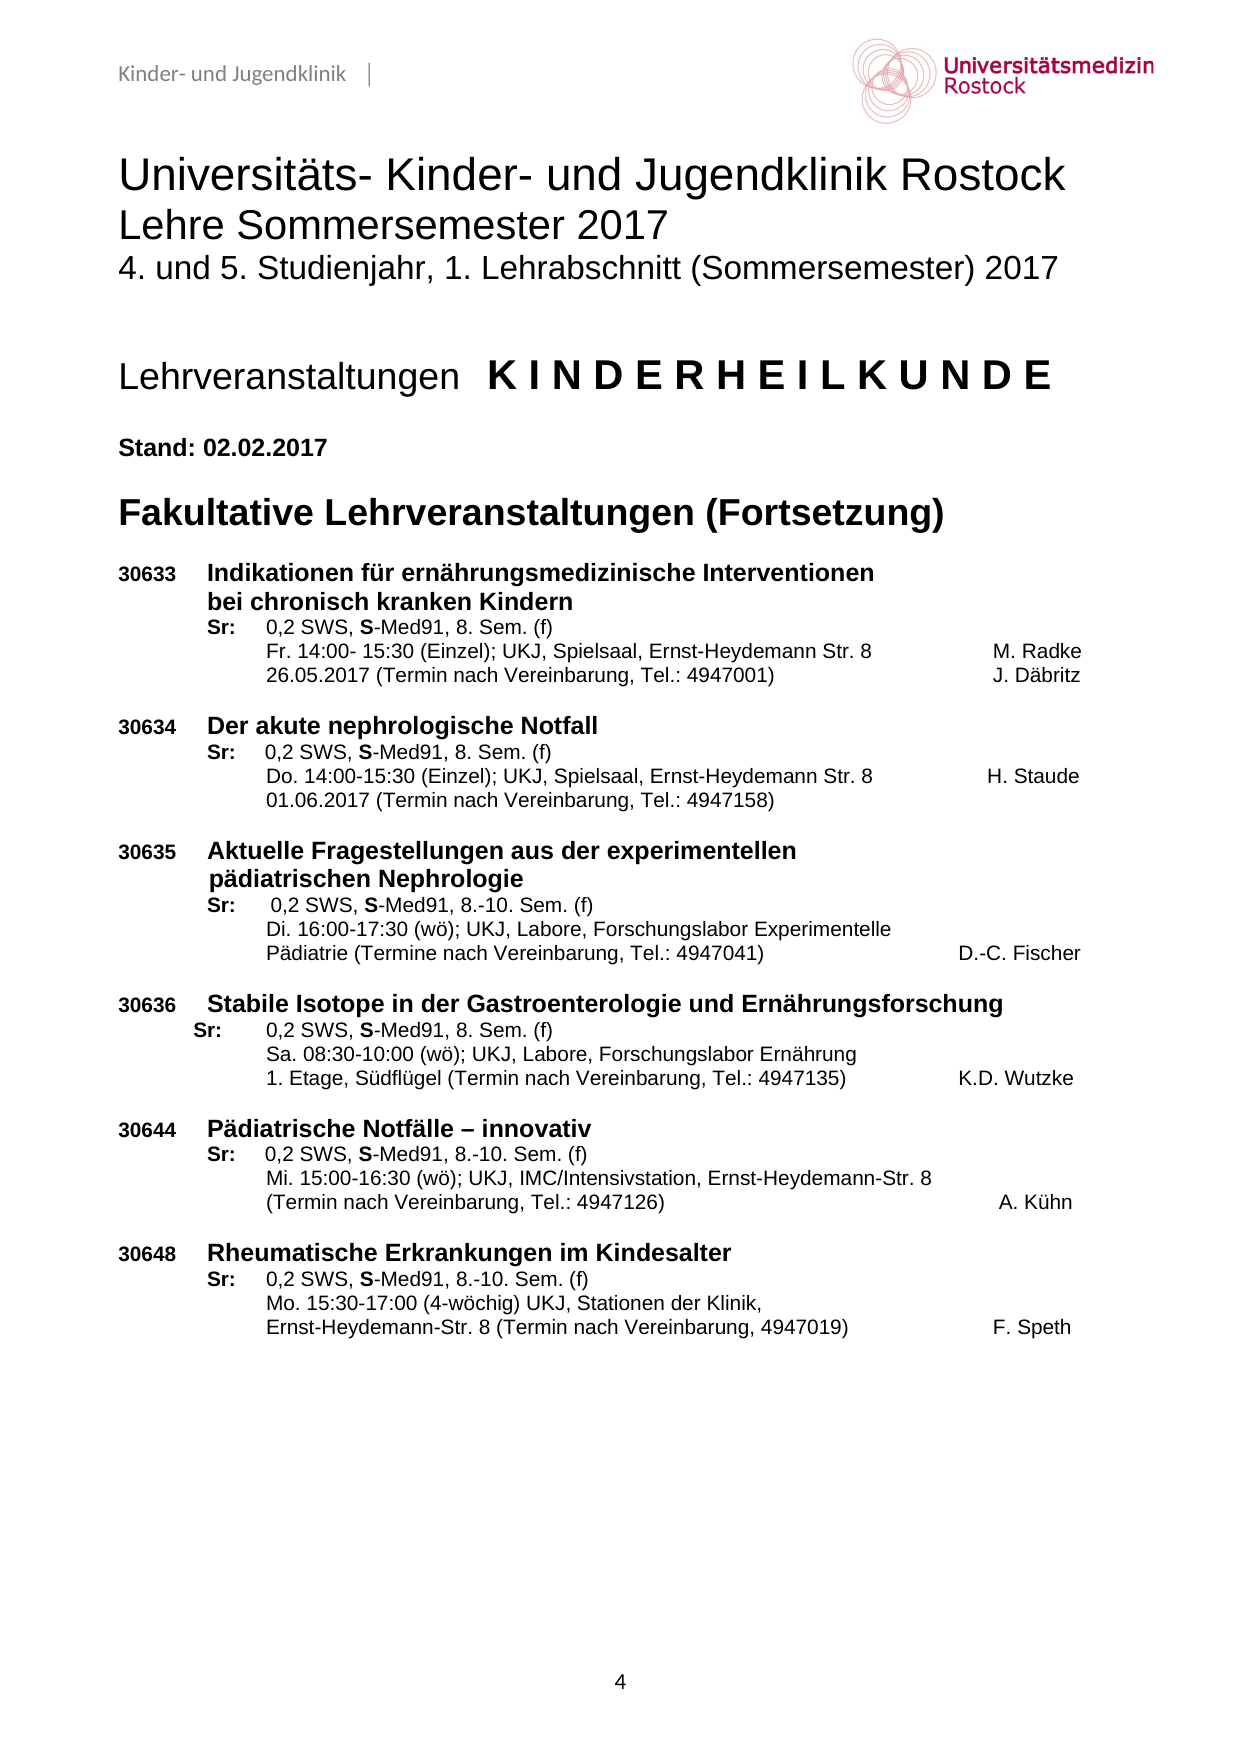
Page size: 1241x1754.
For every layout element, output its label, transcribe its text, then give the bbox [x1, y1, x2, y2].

picture [852, 38, 1154, 124]
text 30635 Aktuelle Fragestellungen aus der experimentellen [118, 836, 1127, 864]
text Mi. 15:00-16:30 (wö); UKJ, IMC/Intensivstation, Ernst-Heydemann-Str. 8 [118, 1166, 1127, 1190]
text Sr: 0,2 SWS, S-Med91, 8.-10. Sem. (f) [118, 1267, 1127, 1291]
text pädiatrischen Nephrologie [118, 864, 1127, 893]
text Sa. 08:30-10:00 (wö); UKJ, Labore, Forschungslabor Ernährung [118, 1042, 1127, 1066]
text Di. 16:00-17:30 (wö); UKJ, Labore, Forschungslabor Experimentelle [118, 917, 1127, 941]
text Fakultative Lehrveranstaltungen (Fortsetzung) [118, 491, 1122, 534]
text 30634 Der akute nephrologische Notfall [118, 711, 1127, 740]
text 4. und 5. Studienjahr, 1. Lehrabschnitt (Sommersemester) 2017 [118, 248, 1122, 287]
text (Termin nach Vereinbarung, Tel.: 4947126) A. Kühn [118, 1190, 1127, 1214]
text 01.06.2017 (Termin nach Vereinbarung, Tel.: 4947158) [118, 788, 1127, 812]
text Lehrveranstaltungen K I N D E R H E I L K U N D E [118, 350, 1122, 398]
text Sr: 0,2 SWS, S-Med91, 8. Sem. (f) [118, 1018, 1127, 1042]
text Do. 14:00-15:30 (Einzel); UKJ, Spielsaal, Ernst-Heydemann Str. 8 H. Staude [118, 764, 1127, 788]
text Sr: 0,2 SWS, S-Med91, 8. Sem. (f) [118, 740, 1127, 764]
text 30644 Pädiatrische Notfälle – innovativ [118, 1113, 1127, 1142]
text Sr: 0,2 SWS, S-Med91, 8. Sem. (f) [118, 615, 1127, 639]
text Fr. 14:00- 15:30 (Einzel); UKJ, Spielsaal, Ernst-Heydemann Str. 8 M. Radke [118, 639, 1127, 663]
text Sr: 0,2 SWS, S-Med91, 8.-10. Sem. (f) [118, 1142, 1127, 1166]
text 26.05.2017 (Termin nach Vereinbarung, Tel.: 4947001) J. Däbritz [118, 663, 1127, 687]
text Universitäts- Kinder- und Jugendklinik Rostock [118, 148, 1122, 200]
text Pädiatrie (Termine nach Vereinbarung, Tel.: 4947041) D.-C. Fischer [118, 941, 1127, 965]
text Stand: 02.02.2017 [118, 433, 1122, 462]
text 1. Etage, Südflügel (Termin nach Vereinbarung, Tel.: 4947135) K.D. Wutzke [118, 1066, 1127, 1089]
text Lehre Sommersemester 2017 [118, 200, 1122, 248]
text 30648 Rheumatische Erkrankungen im Kindesalter [118, 1238, 1127, 1267]
text 30633 Indikationen für ernährungsmedizinische Interventionen [118, 558, 1127, 586]
text 30636 Stabile Isotope in der Gastroenterologie und Ernährungsforschung [118, 989, 1127, 1018]
text Mo. 15:30-17:00 (4-wöchig) UKJ, Stationen der Klinik, [118, 1291, 1127, 1315]
text bei chronisch kranken Kindern [118, 586, 1127, 615]
text Sr: 0,2 SWS, S-Med91, 8.-10. Sem. (f) [118, 893, 1127, 917]
text Ernst-Heydemann-Str. 8 (Termin nach Vereinbarung, 4947019) F. Speth [118, 1315, 1127, 1339]
